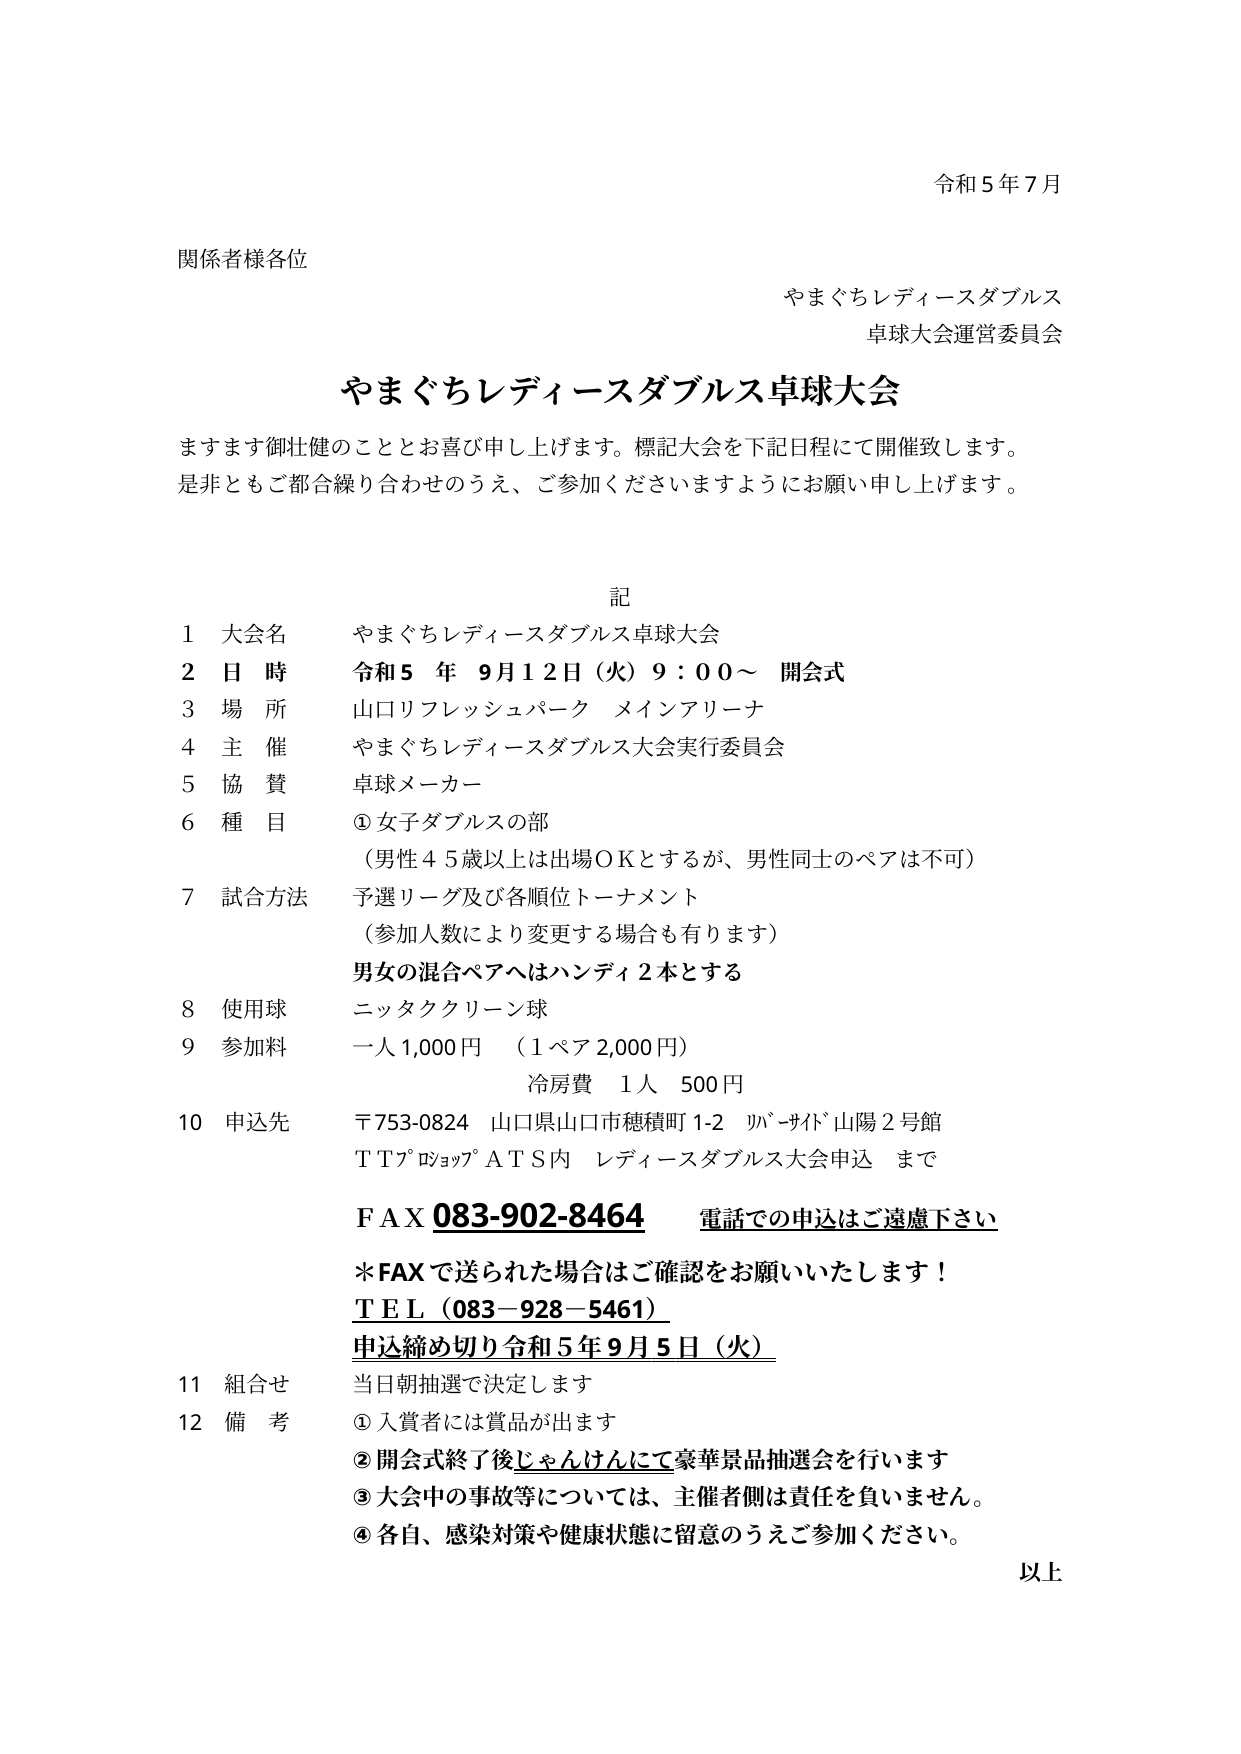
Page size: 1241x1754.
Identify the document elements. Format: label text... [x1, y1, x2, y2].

text やまぐちレディースダブルス [177, 277, 1063, 314]
text 10 申込先 〒753-0824 山口県山口市穂積町1-2 ﾘﾊﾞｰｻｲﾄﾞ山陽２号館 [177, 1102, 1063, 1139]
text 関係者様各位 [177, 239, 1063, 277]
text ②開会式終了後じゃんけんにて豪華景品抽選会を行います [352, 1439, 1063, 1477]
text ８ 使用球 ニッタククリーン球 [177, 989, 1063, 1027]
text ９ 参加料 一人1,000円 （１ペア2,000円） [177, 1027, 1063, 1064]
text （参加人数により変更する場合も有ります） [177, 914, 1063, 952]
subtitle 記 [177, 577, 1063, 614]
text ＴＥＬ（083－928－5461） [265, 1289, 1063, 1327]
text （男性４５歳以上は出場ＯＫとするが、男性同士のペアは不可） [265, 839, 1063, 877]
text 令和5年7月 [177, 164, 1063, 202]
text 以上 [177, 1552, 1063, 1589]
text ますます御壮健のこととお喜び申し上げます。標記大会を下記日程にて開催致します。是非ともご都合繰り合わせのうえ、ご参加くださいますようにお願い申し上げます。 [177, 427, 1007, 539]
text ５ 協 賛 卓球メーカー [177, 764, 1063, 802]
text ７ 試合方法 予選リーグ及び各順位トーナメント [177, 877, 1063, 914]
text 冷房費 １人 500円 [177, 1064, 1063, 1102]
text １ 大会名 やまぐちレディースダブルス卓球大会 [177, 614, 1063, 652]
text ④各自、感染対策や健康状態に留意のうえご参加ください。 [352, 1514, 1063, 1552]
text ＊FAXで送られた場合はご確認をお願いいたします！ [265, 1252, 1063, 1289]
text 11 組合せ 当日朝抽選で決定します [177, 1364, 1063, 1402]
text 男女の混合ペアへはハンディ２本とする [177, 952, 1063, 989]
text 12 備 考 ①入賞者には賞品が出ます [177, 1402, 1063, 1439]
text やまぐちレディースダブルス卓球大会 [177, 352, 1063, 427]
text 卓球大会運営委員会 [177, 314, 1063, 352]
text ２ 日 時 令和5 年 9月１２日（火）９：００～ 開会式 [177, 652, 1063, 689]
text ＴＴﾌﾟﾛｼｮｯﾌﾟＡＴＳ内 レディースダブルス大会申込 まで [177, 1139, 1063, 1177]
text ４ 主 催 やまぐちレディースダブルス大会実行委員会 [177, 727, 1063, 764]
text 申込締め切り令和５年9月5日（火） [177, 1327, 1063, 1364]
text ３ 場 所 山口リフレッシュパーク メインアリーナ [177, 689, 1063, 727]
text ６ 種 目 ①女子ダブルスの部 [177, 802, 1063, 839]
text ③大会中の事故等については、主催者側は責任を負いません。 [352, 1477, 1063, 1514]
text ＦＡＸ083-902-8464 電話での申込はご遠慮下さい [265, 1177, 1063, 1252]
